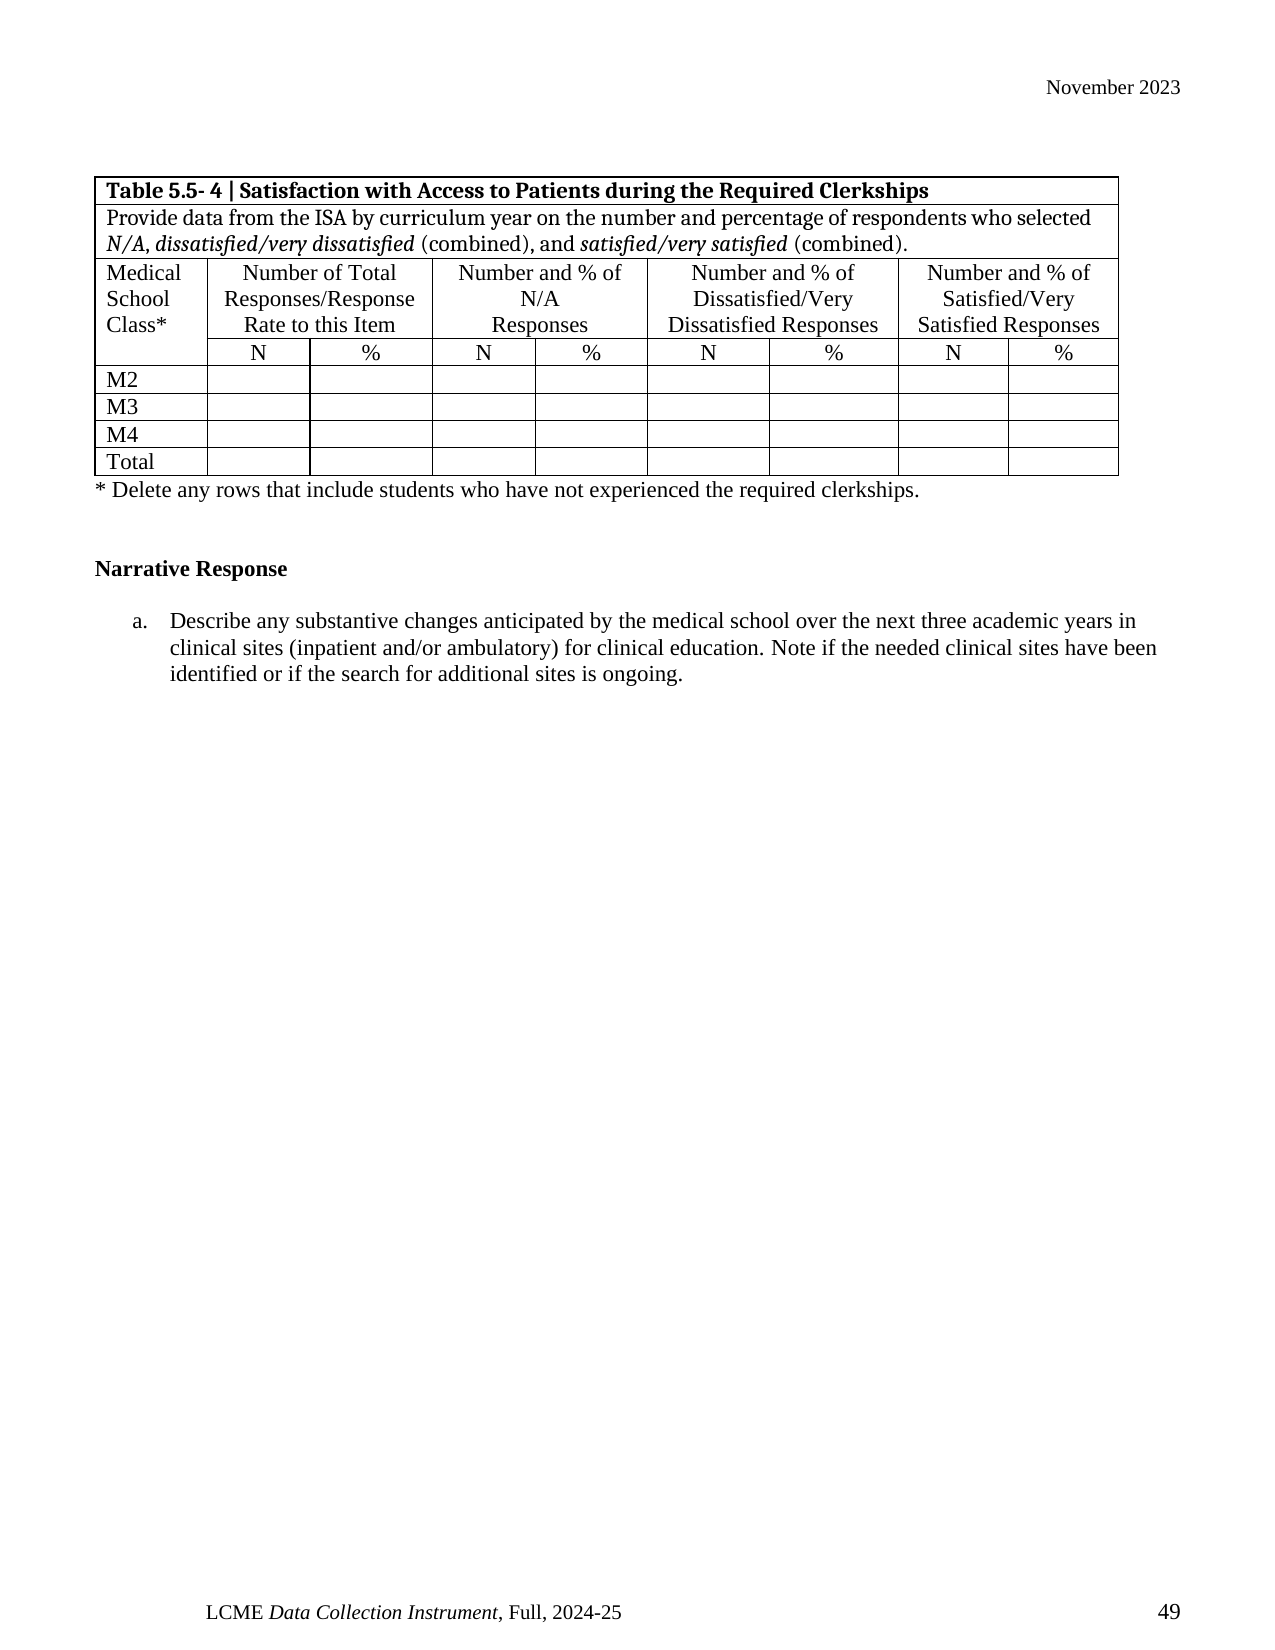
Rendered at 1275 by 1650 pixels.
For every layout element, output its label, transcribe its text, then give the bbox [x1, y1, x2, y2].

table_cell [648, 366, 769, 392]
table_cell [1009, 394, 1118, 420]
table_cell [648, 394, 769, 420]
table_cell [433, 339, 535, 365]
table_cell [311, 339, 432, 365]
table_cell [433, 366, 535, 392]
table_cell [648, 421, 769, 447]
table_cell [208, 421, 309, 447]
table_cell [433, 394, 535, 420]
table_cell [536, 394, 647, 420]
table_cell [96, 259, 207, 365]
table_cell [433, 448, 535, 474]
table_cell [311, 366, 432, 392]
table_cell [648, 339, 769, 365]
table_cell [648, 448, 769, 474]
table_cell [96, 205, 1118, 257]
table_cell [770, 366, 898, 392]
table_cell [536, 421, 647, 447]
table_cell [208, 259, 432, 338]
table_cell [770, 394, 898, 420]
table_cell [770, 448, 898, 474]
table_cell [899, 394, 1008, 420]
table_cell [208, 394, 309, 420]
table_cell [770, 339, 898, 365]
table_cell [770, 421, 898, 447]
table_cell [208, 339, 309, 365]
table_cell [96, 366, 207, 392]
text a. Describe any substantive changes anticipated by the medical school over the next three academic years in clinical sites (inpatient and/or ambulatory) for clinical education. Note if the needed clinical sites have been identified or if the search for additional sites is ongoing. [132, 607, 1181, 686]
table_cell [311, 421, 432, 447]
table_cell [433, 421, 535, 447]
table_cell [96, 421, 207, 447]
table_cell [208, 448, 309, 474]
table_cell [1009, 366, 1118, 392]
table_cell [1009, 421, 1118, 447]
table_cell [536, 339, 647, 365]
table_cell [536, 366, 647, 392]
text * Delete any rows that include students who have not experienced the required clerkships. [94, 476, 1181, 502]
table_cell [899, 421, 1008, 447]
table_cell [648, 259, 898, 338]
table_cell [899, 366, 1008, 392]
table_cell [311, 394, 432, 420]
subtitle Narrative Response [94, 555, 1181, 581]
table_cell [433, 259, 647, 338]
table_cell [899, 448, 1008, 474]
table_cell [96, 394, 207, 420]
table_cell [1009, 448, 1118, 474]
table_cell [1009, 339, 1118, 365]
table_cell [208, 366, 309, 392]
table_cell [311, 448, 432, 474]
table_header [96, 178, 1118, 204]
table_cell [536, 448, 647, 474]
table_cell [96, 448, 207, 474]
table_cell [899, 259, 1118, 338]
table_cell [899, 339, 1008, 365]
